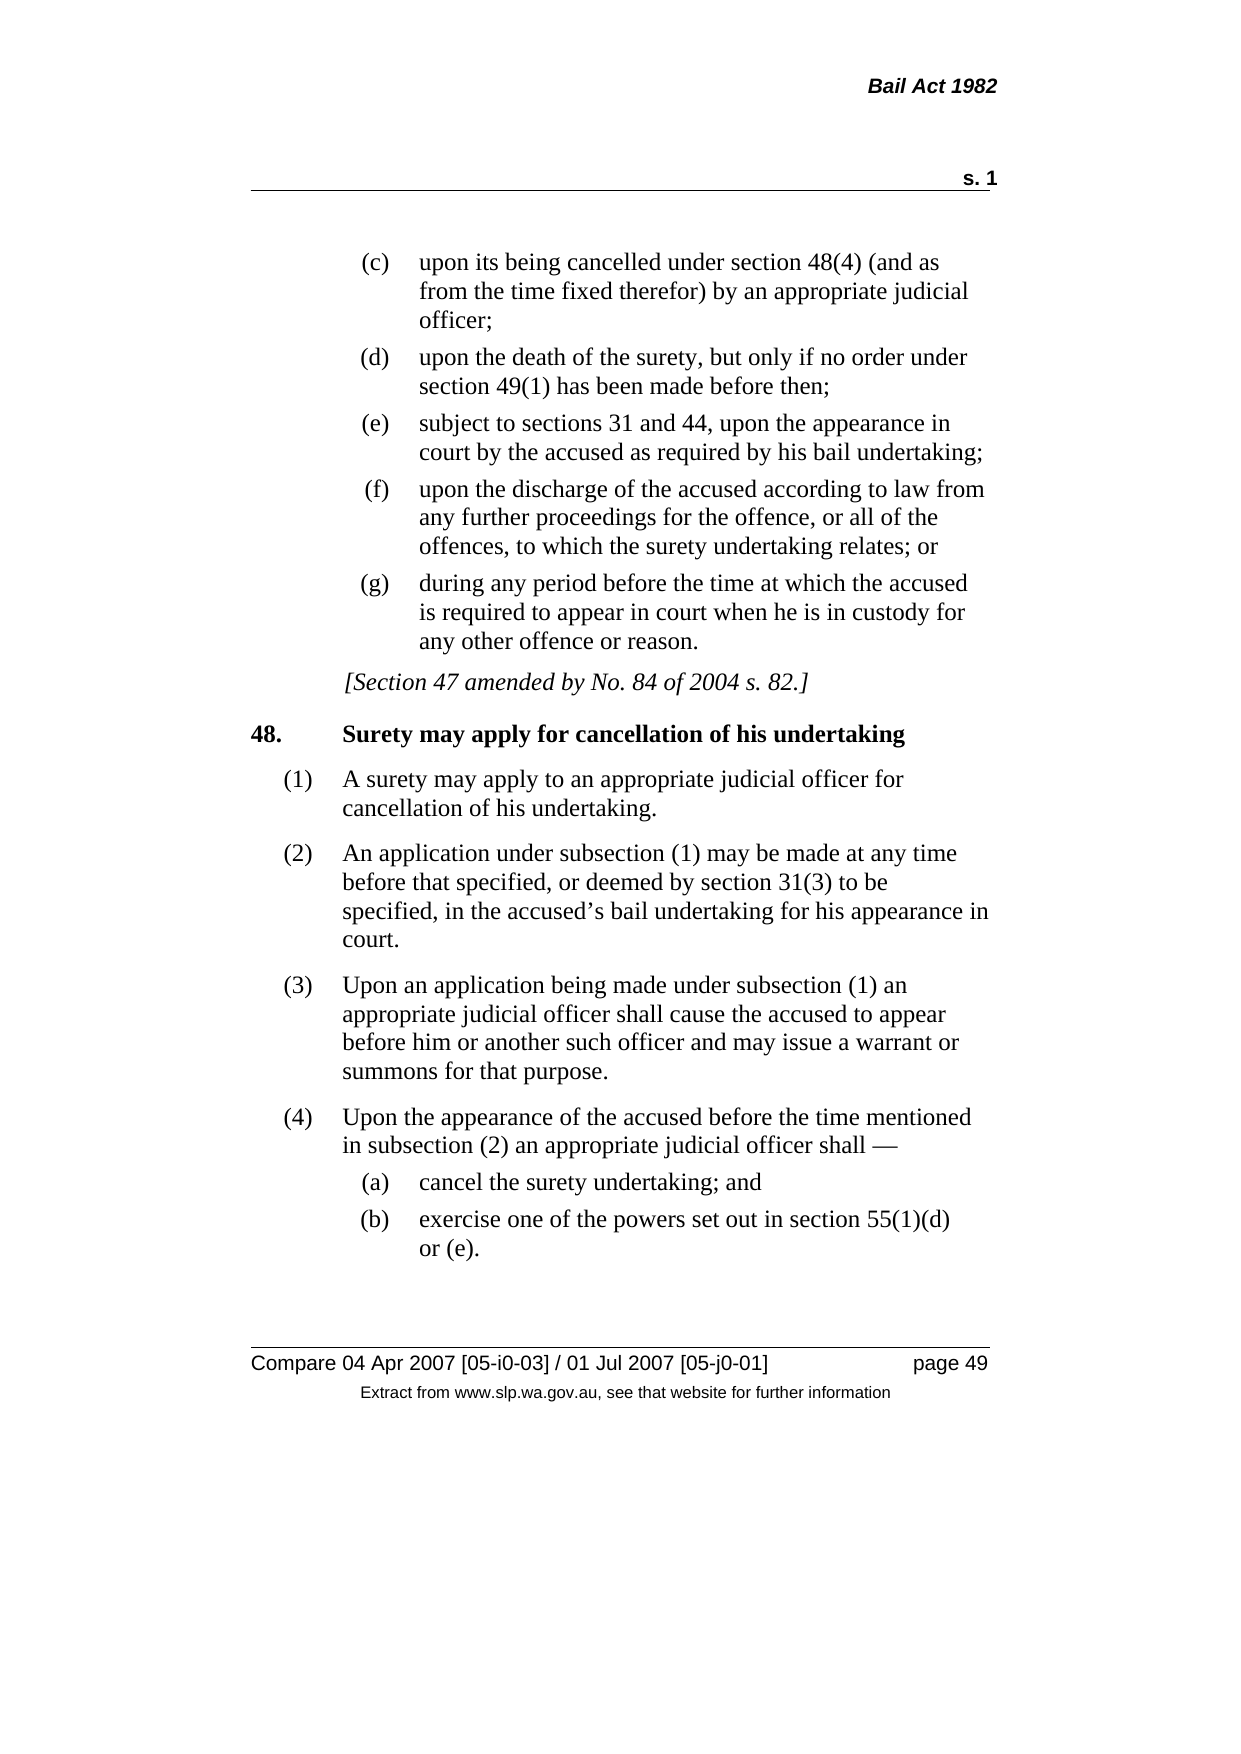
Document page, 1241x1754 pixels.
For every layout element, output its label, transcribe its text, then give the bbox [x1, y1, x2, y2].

text (4) Upon the appearance of the accused before the time mentioned in subsection (2) an appropriate judicial officer shall — [251, 1102, 990, 1159]
text (a) cancel the surety undertaking; and [251, 1167, 990, 1196]
text (g) during any period before the time at which the accused is required to appear in court when he is in custody for any other offence or reason. [251, 568, 990, 654]
text (3) Upon an application being made under subsection (1) an appropriate judicial officer shall cause the accused to appear before him or another such officer and may issue a warrant or summons for that purpose. [251, 970, 990, 1085]
text (c) upon its being cancelled under section 48(4) (and as from the time fixed therefor) by an appropriate judicial officer; [251, 247, 990, 334]
text [Section 47 amended by No. 84 of 2004 s. 82.] [251, 667, 990, 696]
subtitle 48. Surety may apply for cancellation of his undertaking [251, 719, 990, 747]
text (2) An application under subsection (1) may be made at any time before that specified, or deemed by section 31(3) to be specified, in the accused’s bail undertaking for his appearance in court. [251, 838, 990, 953]
text (1) A surety may apply to an appropriate judicial officer for cancellation of his undertaking. [251, 764, 990, 822]
text (b) exercise one of the powers set out in section 55(1)(d) or (e). [251, 1204, 990, 1262]
text (d) upon the death of the surety, but only if no order under section 49(1) has been made before then; [251, 342, 990, 399]
text (e) subject to sections 31 and 44, upon the appearance in court by the accused as required by his bail undertaking; [251, 408, 990, 465]
text (f) upon the discharge of the accused according to law from any further proceedings for the offence, or all of the offences, to which the surety undertaking relates; or [251, 474, 990, 560]
